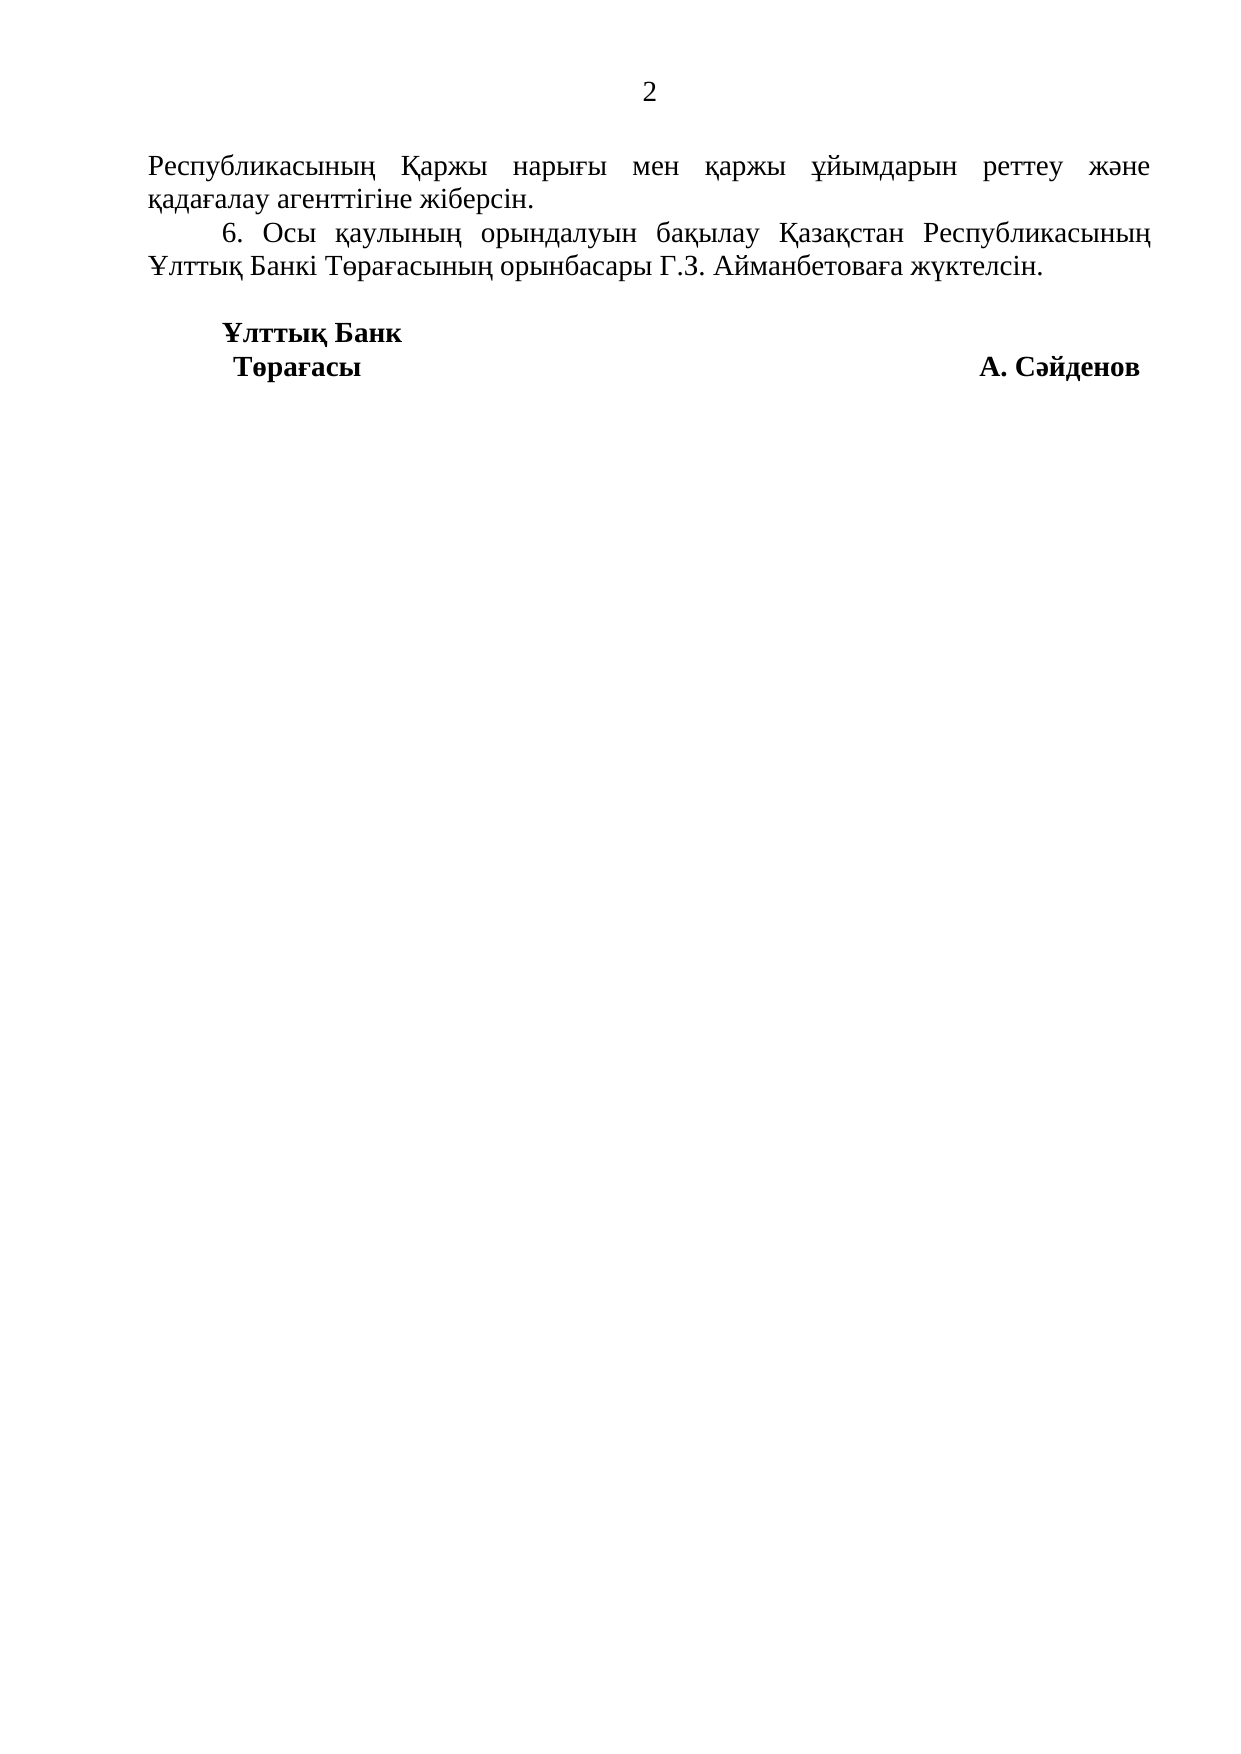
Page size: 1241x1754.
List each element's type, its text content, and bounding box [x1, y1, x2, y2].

table_header А. Сәйденов [650, 349, 1152, 411]
table_header Төрағасы [148, 349, 649, 411]
text 6. Осы қаулының орындалуын бақылау Қазақстан Республикасының Ұлттық Банкі Төрағасының орынбасары Г.З. Айманбетоваға жүктелсін. [148, 215, 1152, 282]
text Ұлттық Банк [148, 315, 1152, 349]
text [148, 148, 1152, 215]
